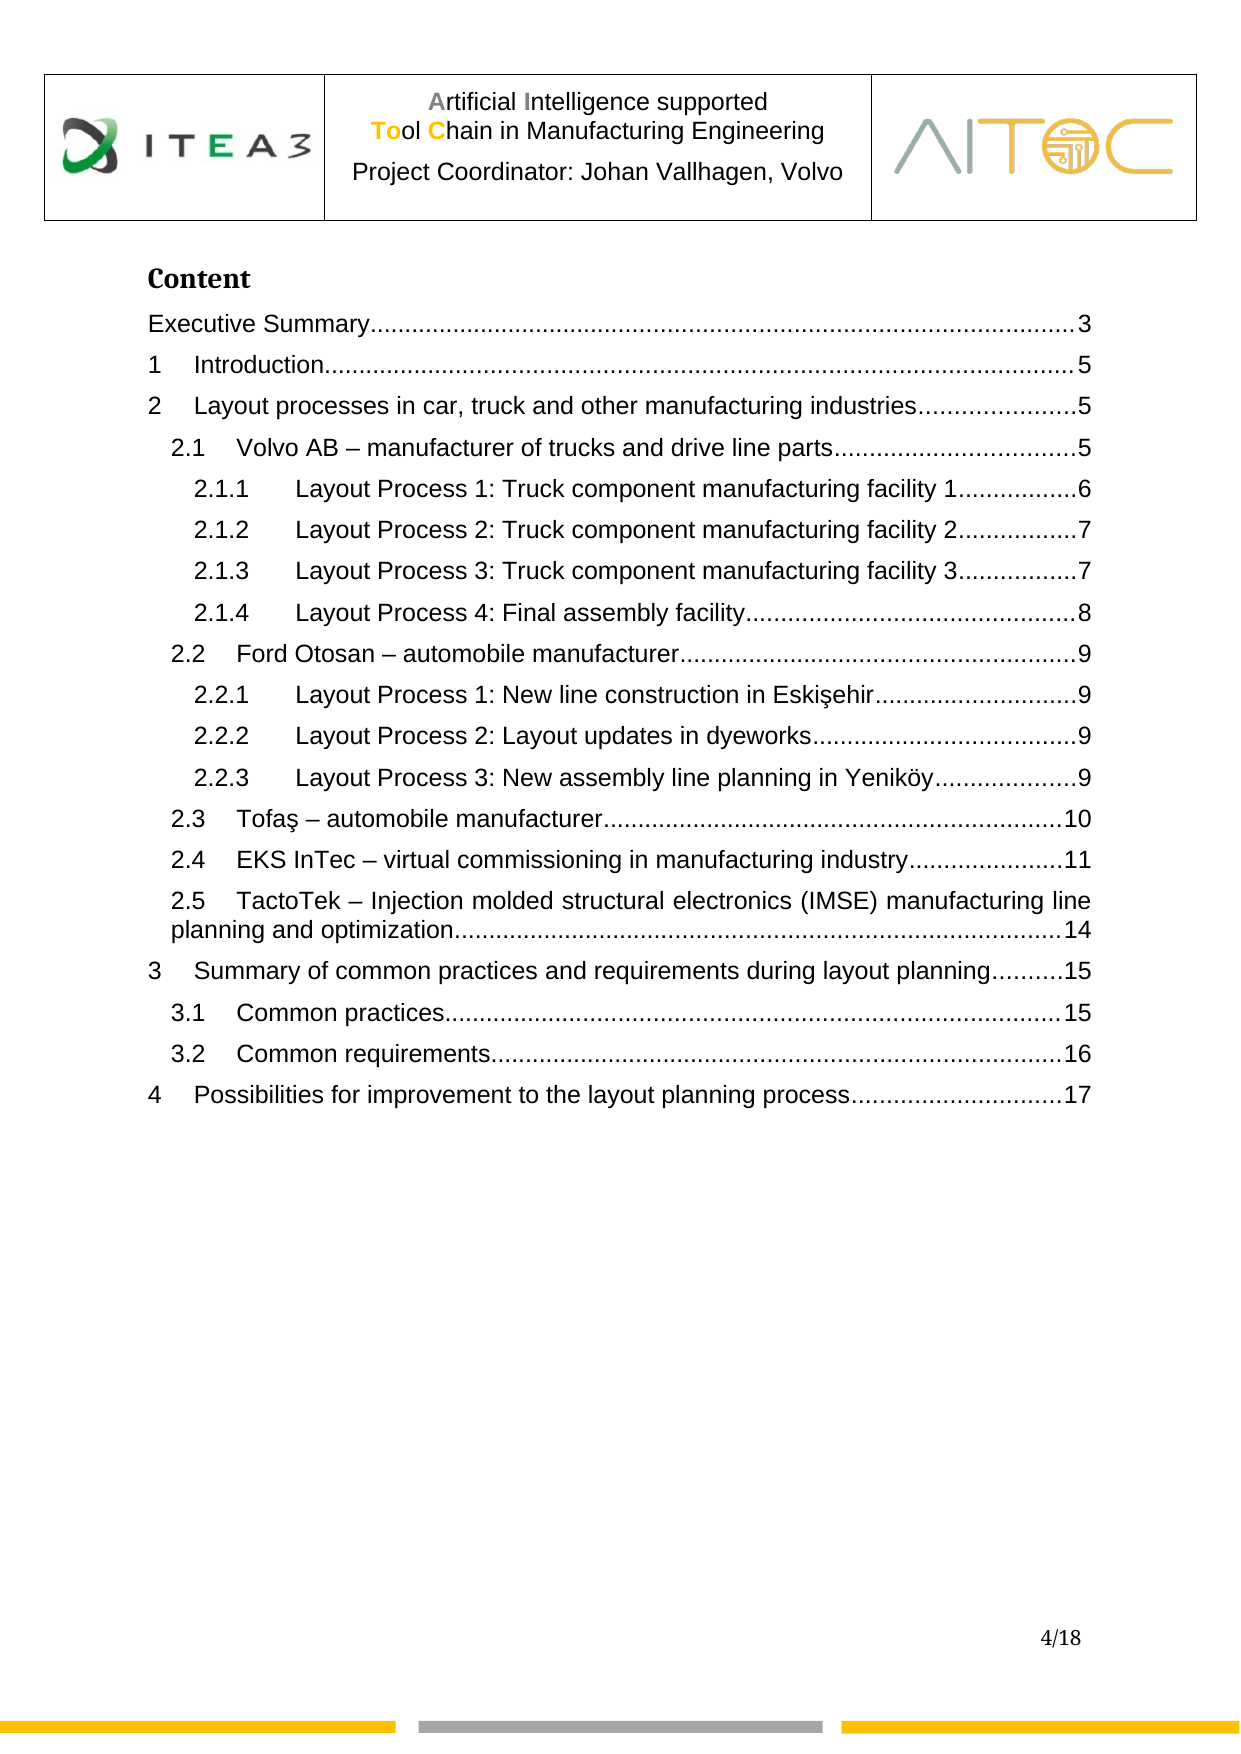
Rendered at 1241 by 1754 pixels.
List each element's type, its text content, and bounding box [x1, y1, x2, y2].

text 2.1.1 Layout Process 1: Truck component manufacturing facility 1 6 [193, 474, 1093, 502]
text 2.2 Ford Otosan – automobile manufacturer 9 [171, 639, 1093, 667]
picture [55, 111, 320, 184]
text 2.2.2 Layout Process 2: Layout updates in dyeworks 9 [193, 721, 1093, 750]
picture [893, 117, 1174, 178]
text Executive Summary 3 [148, 309, 1093, 337]
text 3.1 Common practices 15 [171, 997, 1093, 1026]
text 1 Introduction 5 [148, 350, 1093, 379]
text 3 Summary of common practices and requirements during layout planning 15 [148, 956, 1093, 985]
text 2.1 Volvo AB – manufacturer of trucks and drive line parts 5 [171, 432, 1093, 461]
text 2.1.4 Layout Process 4: Final assembly facility 8 [193, 597, 1093, 626]
text 2.2.3 Layout Process 3: New assembly line planning in Yeniköy 9 [193, 762, 1093, 791]
text 2.3 Tofaş – automobile manufacturer 10 [171, 804, 1093, 832]
text 2 Layout processes in car, truck and other manufacturing industries 5 [148, 391, 1093, 420]
text Content [148, 263, 1093, 296]
text 4 Possibilities for improvement to the layout planning process 17 [148, 1080, 1093, 1109]
text 3.2 Common requirements 16 [171, 1039, 1093, 1067]
text 2.1.2 Layout Process 2: Truck component manufacturing facility 2 7 [193, 515, 1093, 544]
text 2.1.3 Layout Process 3: Truck component manufacturing facility 3 7 [193, 556, 1093, 585]
text 2.4 EKS InTec – virtual commissioning in manufacturing industry 11 [171, 845, 1093, 874]
text 2.2.1 Layout Process 1: New line construction in Eskişehir 9 [193, 680, 1093, 709]
text 2.5 TactoTek – Injection molded structural electronics (IMSE) manufacturing line planning and optimization 14 [171, 886, 1093, 944]
